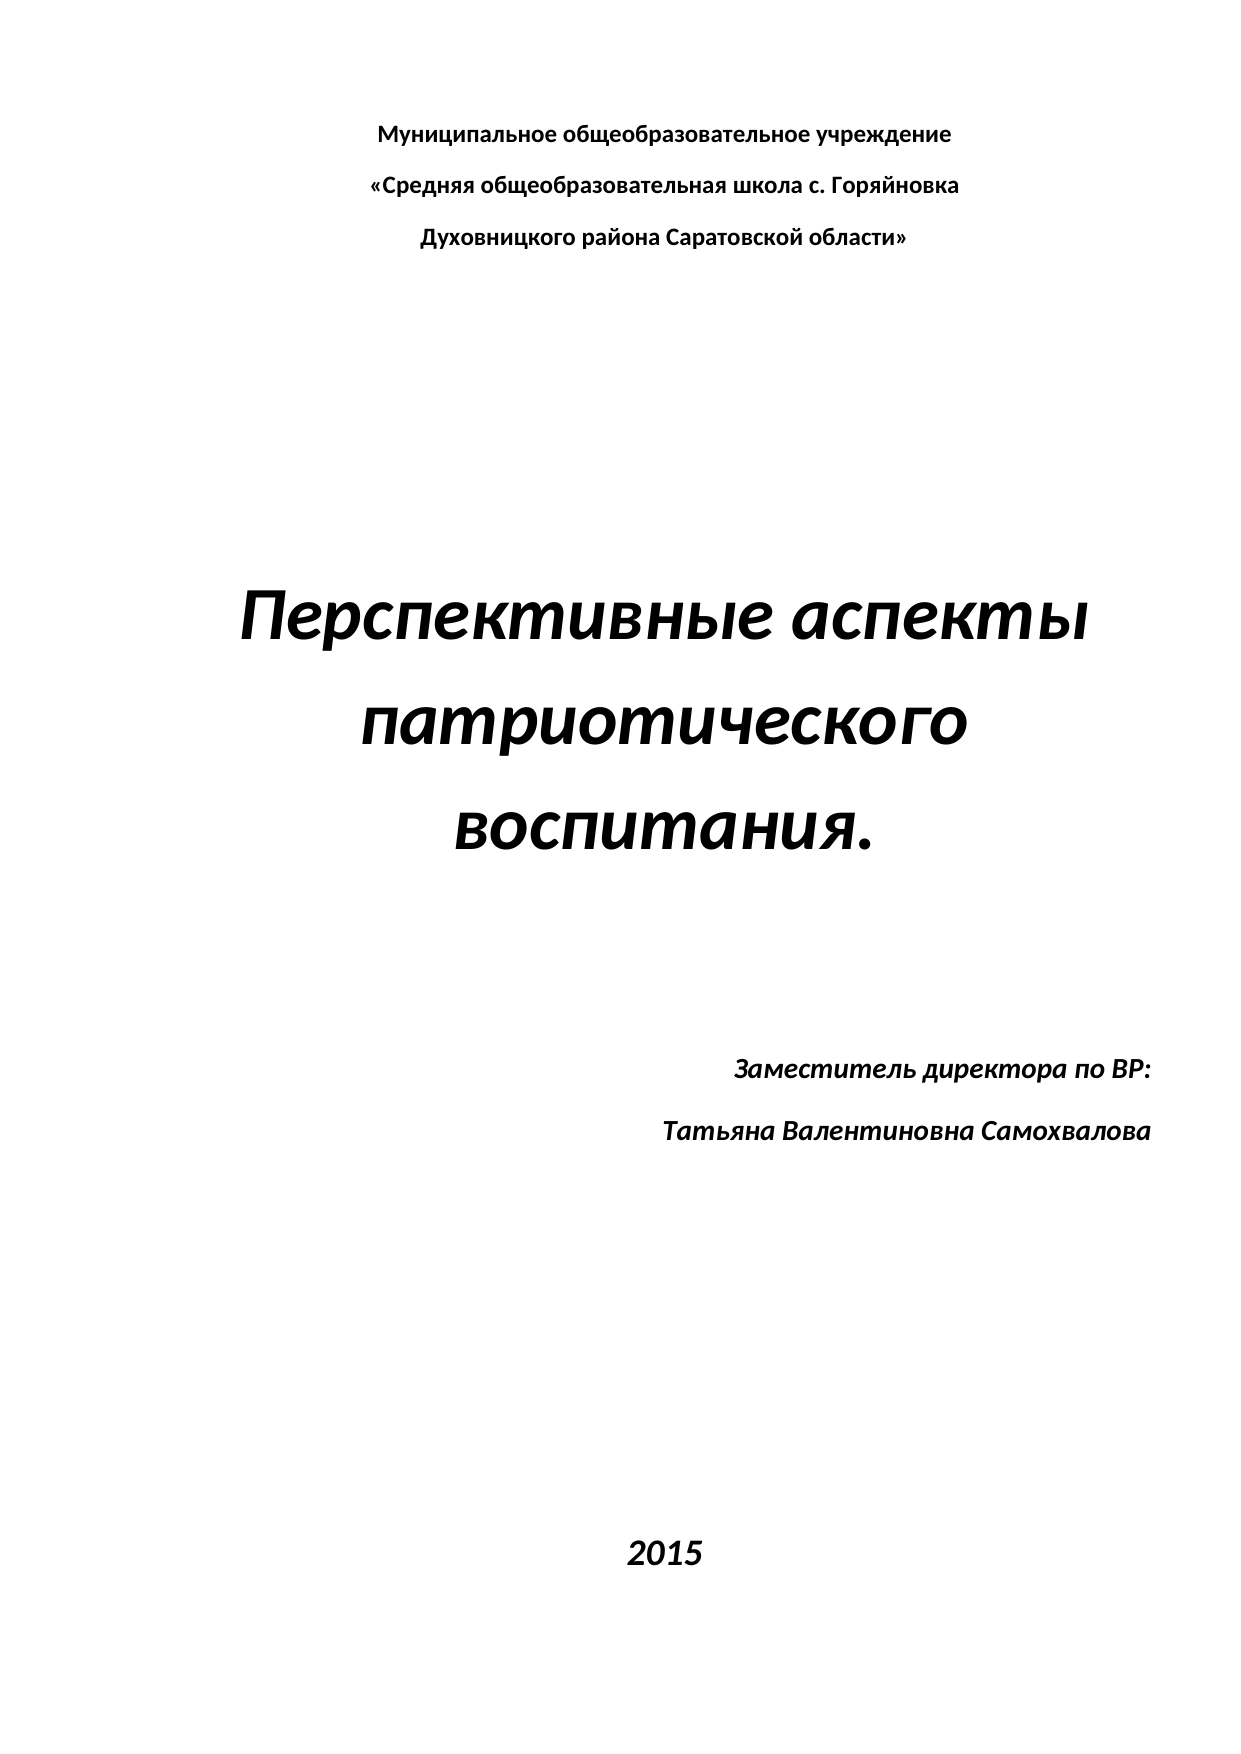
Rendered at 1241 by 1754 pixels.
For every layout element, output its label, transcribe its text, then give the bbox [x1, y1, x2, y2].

text Муниципальное общеобразовательное учреждение [177, 118, 1152, 149]
text «Средняя общеобразовательная школа с. Горяйновка [177, 169, 1152, 200]
text 2015 [177, 1529, 1152, 1575]
text Татьяна Валентиновна Самохвалова [177, 1112, 1152, 1147]
text Перспективные аспекты патриотического воспитания. [177, 566, 1152, 868]
text Заместитель директора по ВР: [177, 1050, 1152, 1086]
text Духовницкого района Саратовской области» [177, 221, 1152, 251]
